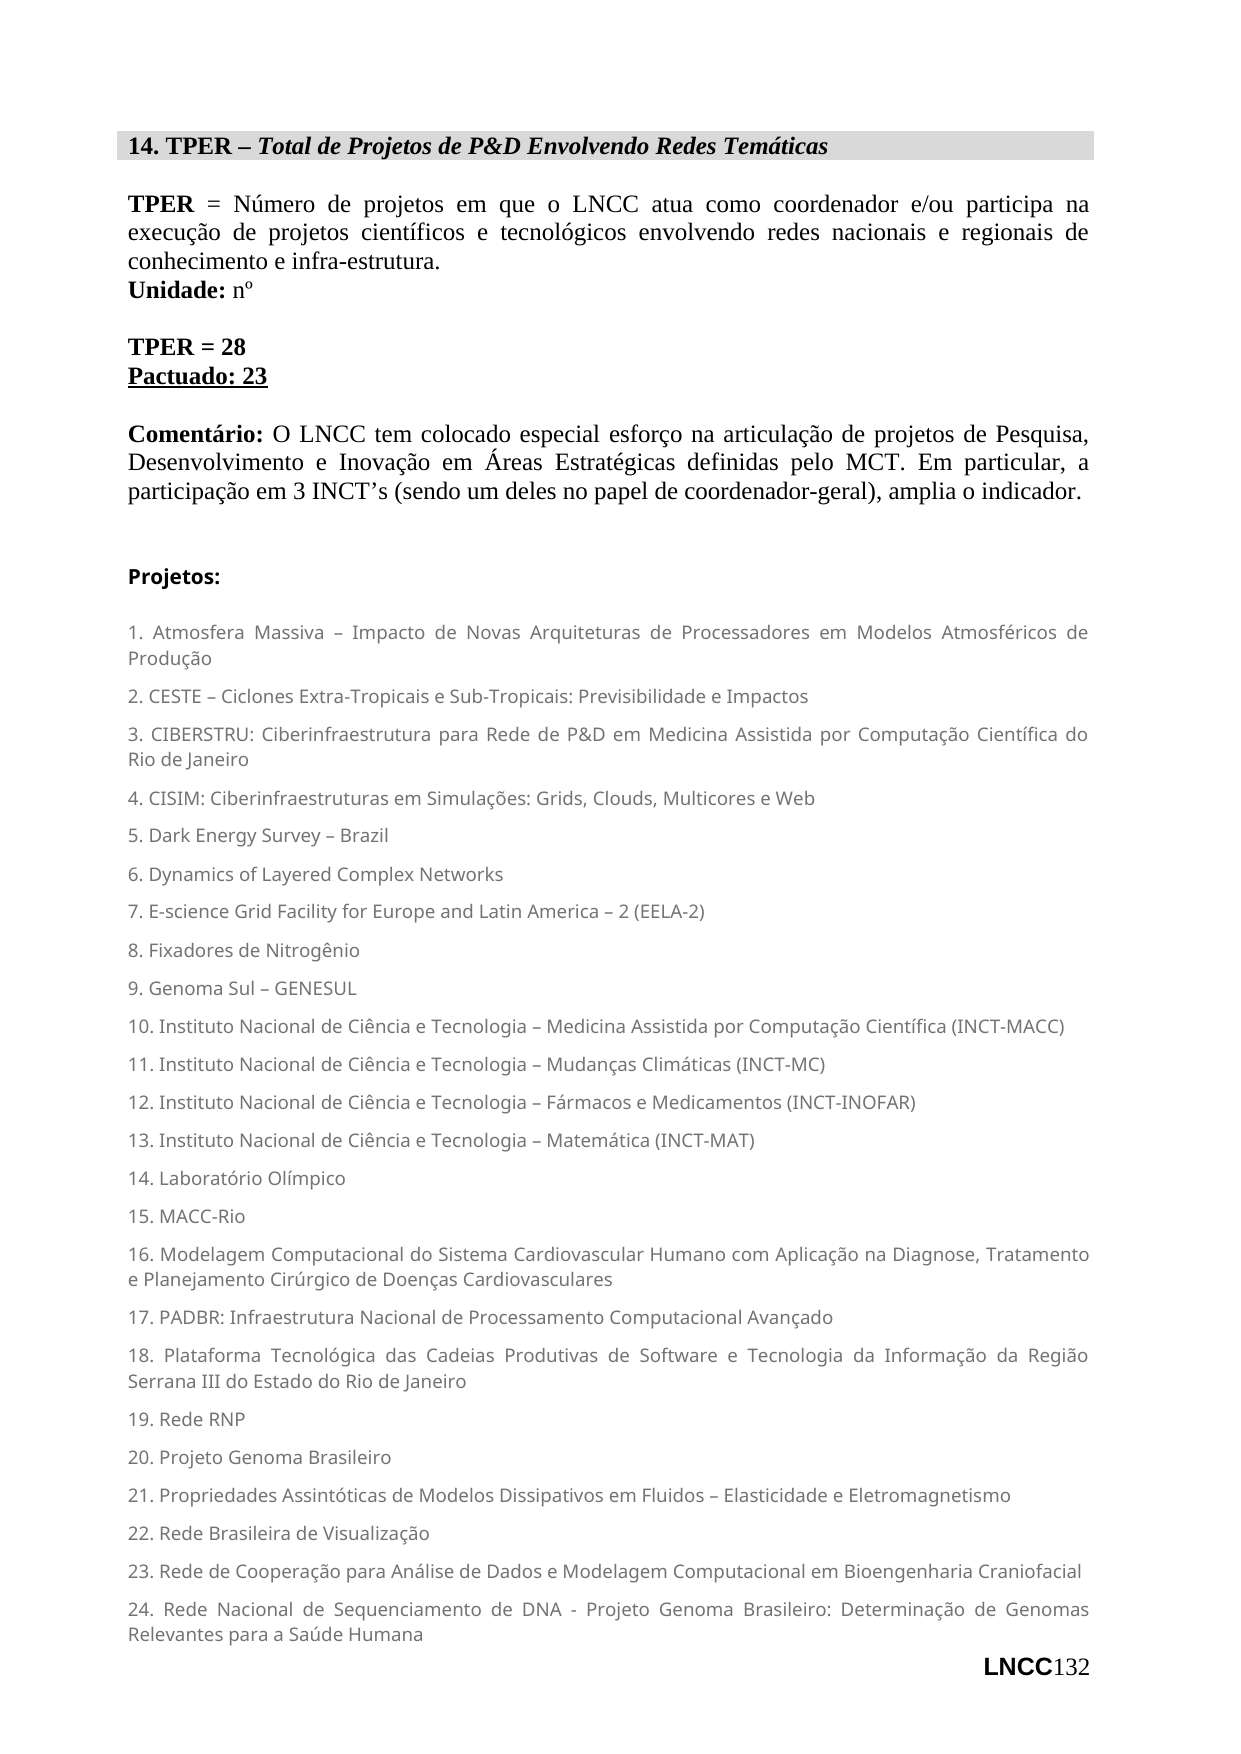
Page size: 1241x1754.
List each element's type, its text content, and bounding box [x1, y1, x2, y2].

text 19. Rede RNP [128, 1406, 1090, 1432]
text 11. Instituto Nacional de Ciência e Tecnologia – Mudanças Climáticas (INCT-MC) [128, 1051, 1090, 1076]
text 12. Instituto Nacional de Ciência e Tecnologia – Fármacos e Medicamentos (INCT-INOFAR) [128, 1089, 1090, 1114]
text Comentário: O LNCC tem colocado especial esforço na articulação de projetos de Pesquisa, Desenvolvimento e Inovação em Áreas Estratégicas definidas pelo MCT. Em particular, a participação em 3 INCT’s (sendo um deles no papel de coordenador-geral), amplia o indicador. [128, 419, 1090, 505]
text 8. Fixadores de Nitrogênio [128, 937, 1090, 962]
text 21. Propriedades Assintóticas de Modelos Dissipativos em Fluidos – Elasticidade e Eletromagnetismo [128, 1482, 1090, 1508]
text TPER = Número de projetos em que o LNCC atua como coordenador e/ou participa na execução de projetos científicos e tecnológicos envolvendo redes nacionais e regionais de conhecimento e infra-estrutura. [128, 189, 1090, 275]
text 13. Instituto Nacional de Ciência e Tecnologia – Matemática (INCT-MAT) [128, 1127, 1090, 1152]
text Pactuado: 23 [128, 361, 1090, 390]
text Projetos: [128, 562, 1090, 620]
text 16. Modelagem Computacional do Sistema Cardiovascular Humano com Aplicação na Diagnose, Tratamento e Planejamento Cirúrgico de Doenças Cardiovasculares [128, 1241, 1090, 1292]
text 22. Rede Brasileira de Visualização [128, 1520, 1090, 1546]
text 5. Dark Energy Survey – Brazil [128, 823, 1090, 848]
text 1. Atmosfera Massiva – Impacto de Novas Arquiteturas de Processadores em Modelos Atmosféricos de Produção [128, 620, 1090, 671]
text 24. Rede Nacional de Sequenciamento de DNA - Projeto Genoma Brasileiro: Determinação de Genomas Relevantes para a Saúde Humana [128, 1596, 1090, 1647]
text Unidade: nº [128, 275, 1090, 304]
text TPER = 28 [128, 332, 1090, 361]
text 6. Dynamics of Layered Complex Networks [128, 861, 1090, 886]
text 14. Laboratório Olímpico [128, 1165, 1090, 1191]
text 23. Rede de Cooperação para Análise de Dados e Modelagem Computacional em Bioengenharia Craniofacial [128, 1558, 1090, 1584]
text 20. Projeto Genoma Brasileiro [128, 1444, 1090, 1470]
text 9. Genoma Sul – GENESUL [128, 975, 1090, 1000]
text 7. E-science Grid Facility for Europe and Latin America – 2 (EELA-2) [128, 899, 1090, 924]
text 18. Plataforma Tecnológica das Cadeias Produtivas de Software e Tecnologia da Informação da Região Serrana III do Estado do Rio de Janeiro [128, 1343, 1090, 1394]
text 2. CESTE – Ciclones Extra-Tropicais e Sub-Tropicais: Previsibilidade e Impactos [128, 683, 1090, 709]
text 3. CIBERSTRU: Ciberinfraestrutura para Rede de P&D em Medicina Assistida por Computação Científica do Rio de Janeiro [128, 721, 1090, 772]
text 10. Instituto Nacional de Ciência e Tecnologia – Medicina Assistida por Computação Científica (INCT-MACC) [128, 1013, 1090, 1038]
text 17. PADBR: Infraestrutura Nacional de Processamento Computacional Avançado [128, 1304, 1090, 1330]
text 4. CISIM: Ciberinfraestruturas em Simulações: Grids, Clouds, Multicores e Web [128, 785, 1090, 810]
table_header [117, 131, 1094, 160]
text 15. MACC-Rio [128, 1203, 1090, 1228]
